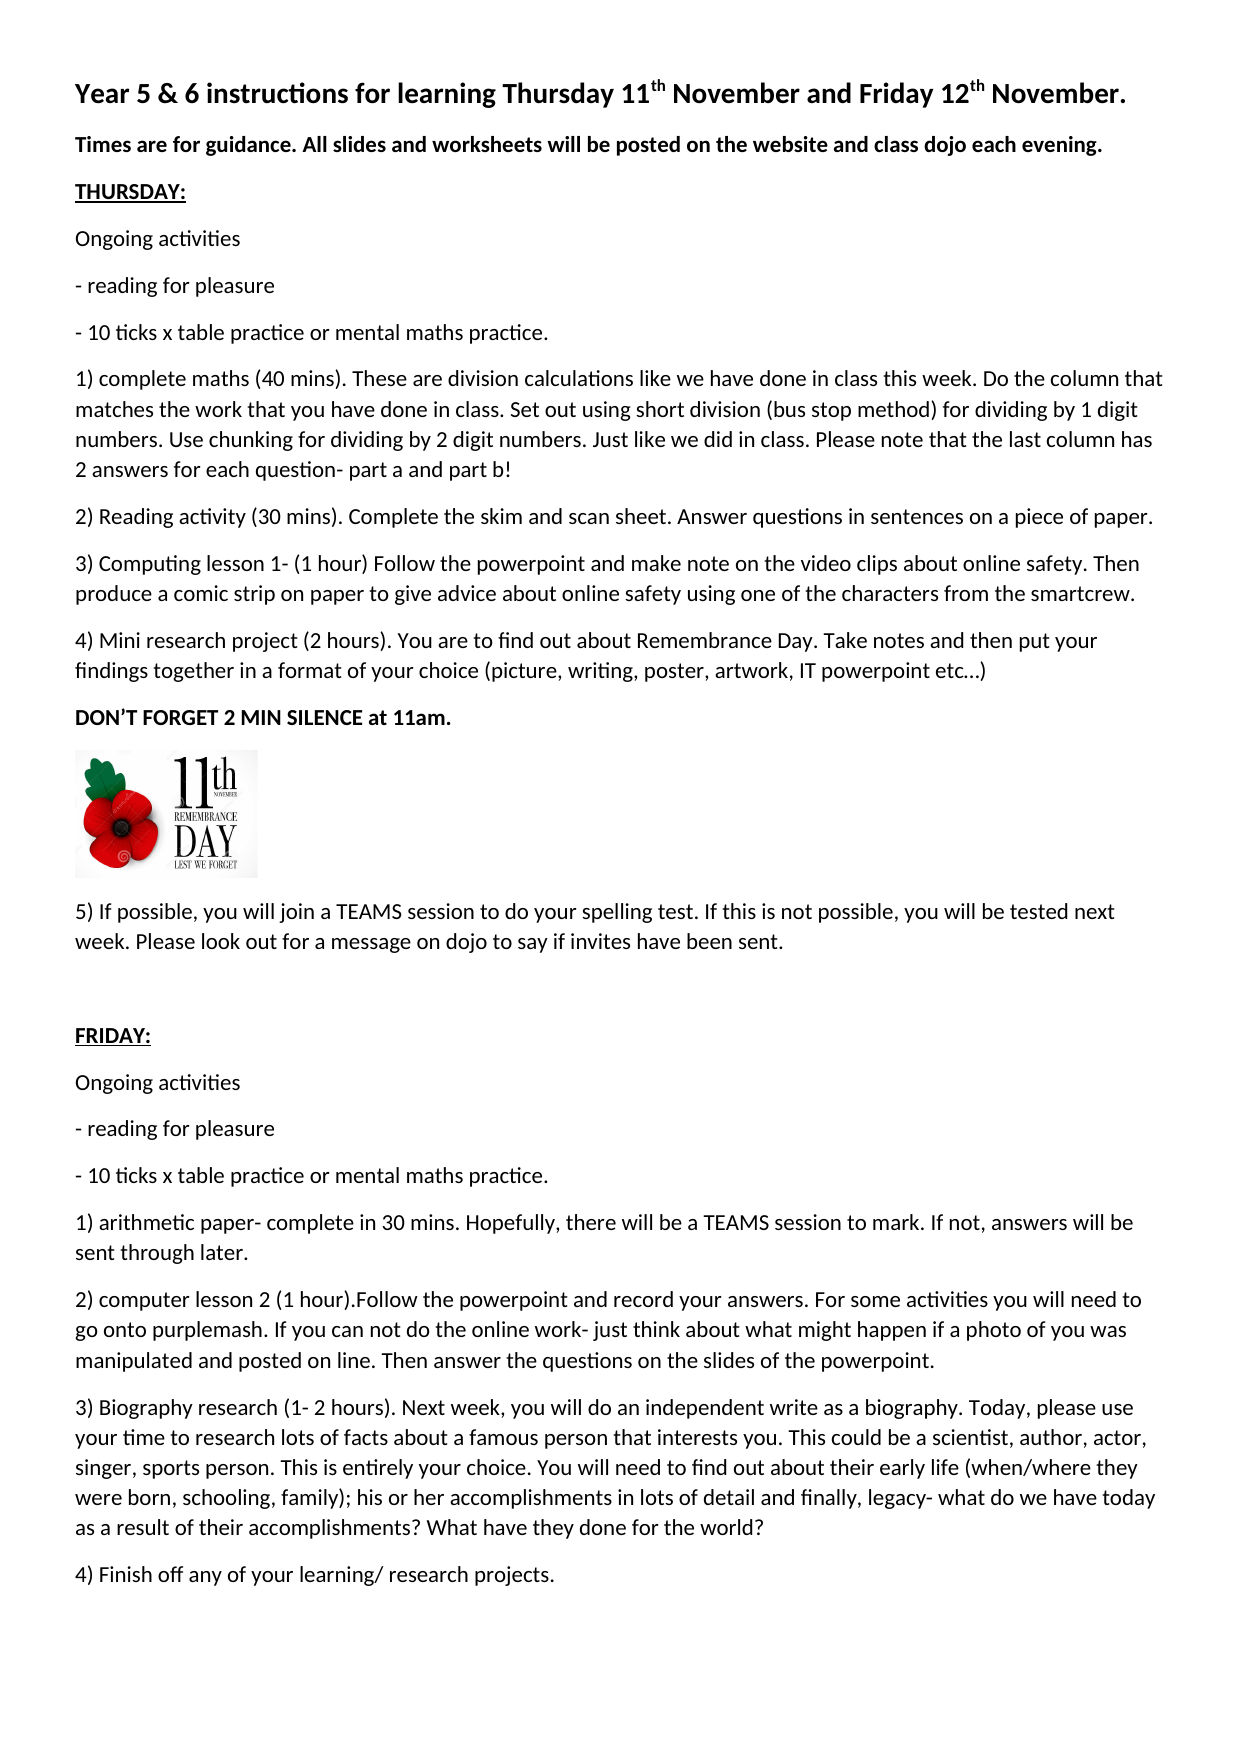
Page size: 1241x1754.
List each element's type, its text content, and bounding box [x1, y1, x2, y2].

text - 10 ticks x table practice or mental maths practice. [75, 318, 1165, 346]
text 2) computer lesson 2 (1 hour).Follow the powerpoint and record your answers. For some activities you will need to go onto purplemash. If you can not do the online work- just think about what might happen if a photo of you was manipulated and posted on line. Then answer the questions on the slides of the powerpoint. [75, 1285, 1165, 1374]
text - 10 ticks x table practice or mental maths practice. [75, 1161, 1165, 1189]
text 2) Reading activity (30 mins). Complete the skim and scan sheet. Answer questions in sentences on a piece of paper. [75, 502, 1165, 530]
text Year 5 & 6 instructions for learning Thursday 11th November and Friday 12th November. [75, 75, 1165, 111]
text 3) Computing lesson 1- (1 hour) Follow the powerpoint and make note on the video clips about online safety. Then produce a comic strip on paper to give advice about online safety using one of the characters from the smartcrew. [75, 549, 1165, 607]
text 1) arithmetic paper- complete in 30 mins. Hopefully, there will be a TEAMS session to mark. If not, answers will be sent through later. [75, 1208, 1165, 1266]
text - reading for pleasure [75, 271, 1165, 299]
text - reading for pleasure [75, 1114, 1165, 1142]
text Ongoing activities [75, 1068, 1165, 1096]
text Times are for guidance. All slides and worksheets will be posted on the website and class dojo each evening. [75, 130, 1165, 158]
picture [75, 750, 258, 878]
text 5) If possible, you will join a TEAMS session to do your spelling test. If this is not possible, you will be tested next week. Please look out for a message on dojo to say if invites have been sent. [75, 897, 1165, 955]
text 4) Finish off any of your learning/ research projects. [75, 1560, 1165, 1588]
text Ongoing activities [75, 224, 1165, 252]
text 4) Mini research project (2 hours). You are to find out about Remembrance Day. Take notes and then put your findings together in a format of your choice (picture, writing, poster, artwork, IT powerpoint etc…) [75, 626, 1165, 684]
text FRIDAY: [75, 1021, 1165, 1049]
text THURSDAY: [75, 177, 1165, 205]
text DON’T FORGET 2 MIN SILENCE at 11am. [75, 703, 1165, 731]
text 1) complete maths (40 mins). These are division calculations like we have done in class this week. Do the column that matches the work that you have done in class. Set out using short division (bus stop method) for dividing by 1 digit numbers. Use chunking for dividing by 2 digit numbers. Just like we did in class. Please note that the last column has 2 answers for each question- part a and part b! [75, 364, 1165, 483]
text 3) Biography research (1- 2 hours). Next week, you will do an independent write as a biography. Today, please use your time to research lots of facts about a famous person that interests you. This could be a scientist, author, actor, singer, sports person. This is entirely your choice. You will need to find out about their early life (when/where they were born, schooling, family); his or her accomplishments in lots of detail and finally, legacy- what do we have today as a result of their accomplishments? What have they done for the world? [75, 1393, 1165, 1541]
